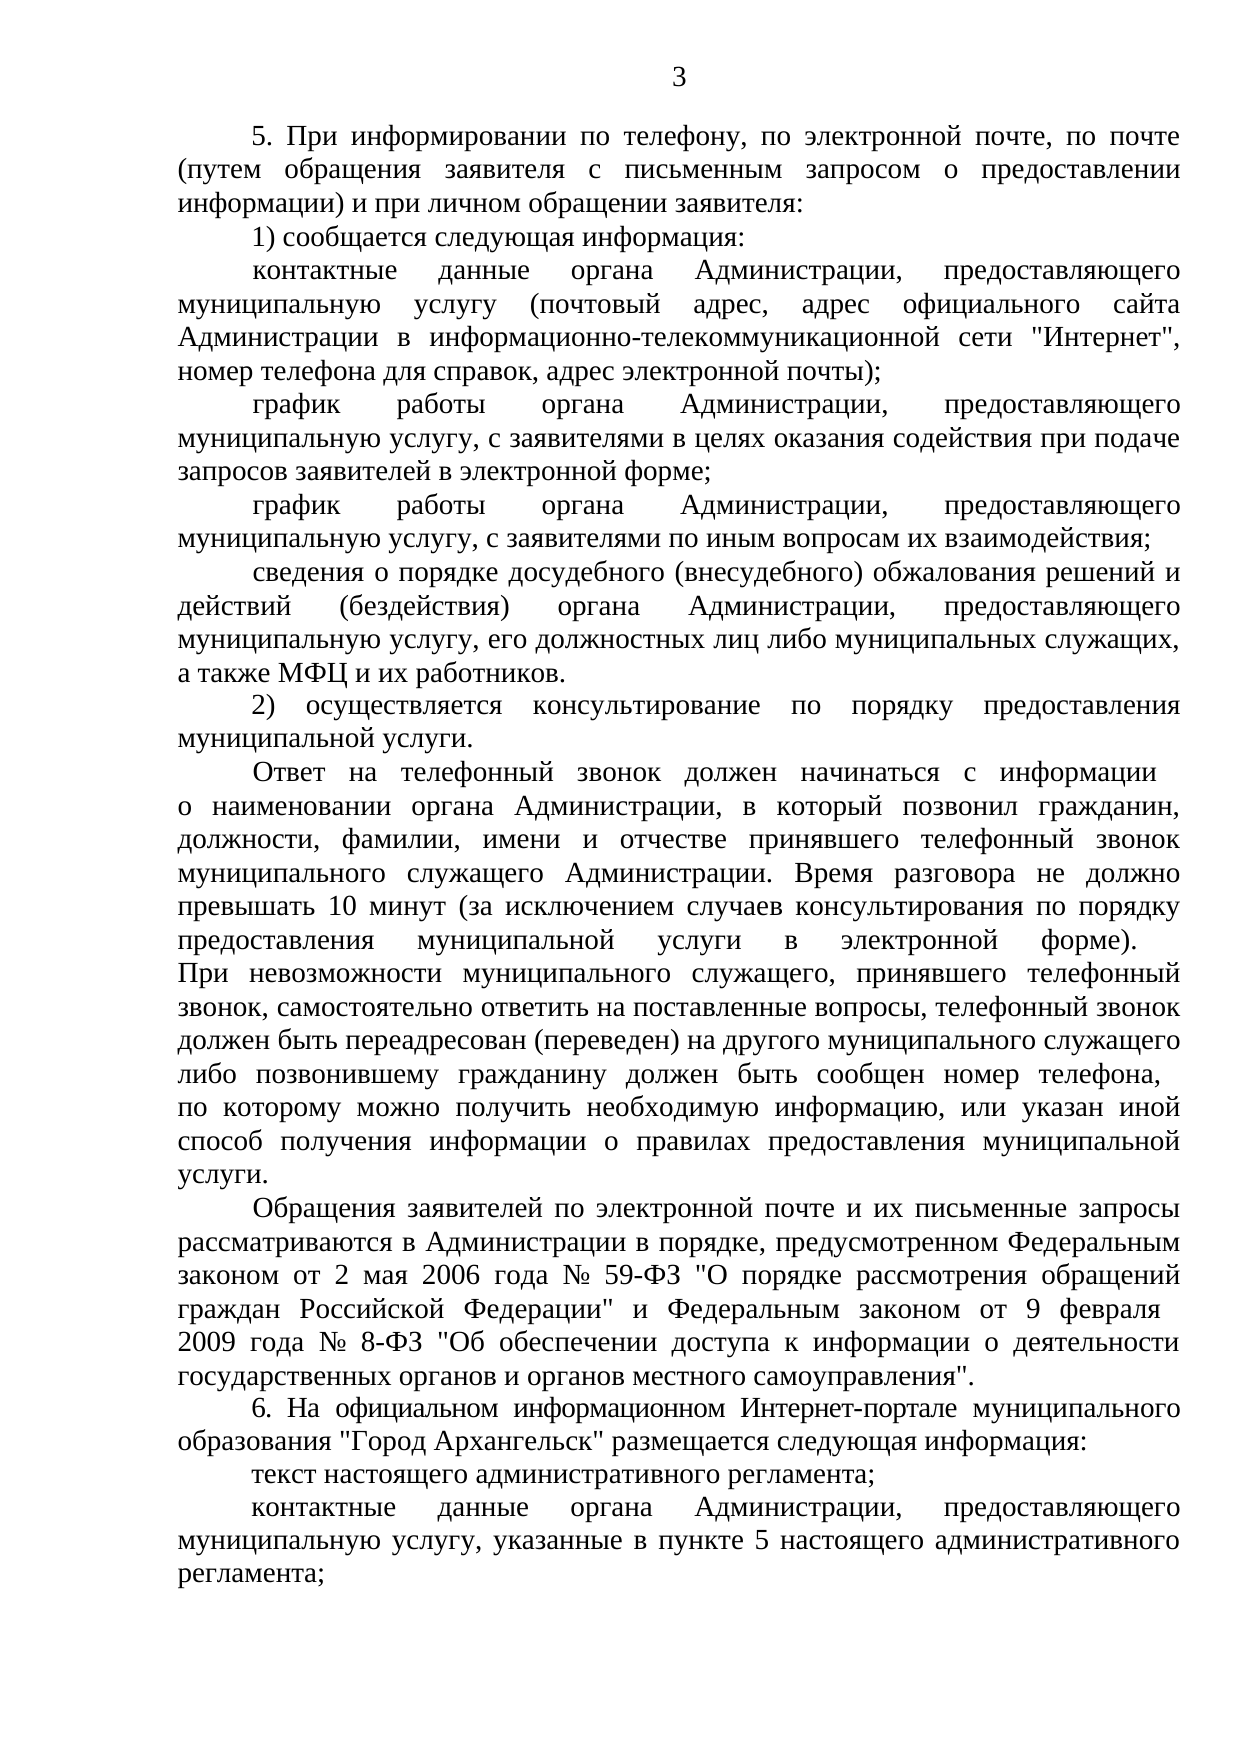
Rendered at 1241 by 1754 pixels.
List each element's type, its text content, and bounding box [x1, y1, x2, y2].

text 2) осуществляется консультирование по порядку предоставления муниципальной услуги. [177, 688, 1181, 754]
text контактные данные органа Администрации, предоставляющего муниципальную услугу (почтовый адрес, адрес официального сайта Администрации в информационно-телекоммуникационной сети "Интернет", номер телефона для справок, адрес электронной почты); [177, 252, 1181, 386]
text Ответ на телефонный звонок должен начинаться с информации о наименовании органа Администрации, в который позвонил гражданин, должности, фамилии, имени и отчестве принявшего телефонный звонок муниципального служащего Администрации. Время разговора не должно превышать 10 минут (за исключением случаев консультирования по порядку предоставления муниципальной услуги в электронной форме). При невозможности муниципального служащего, принявшего телефонный звонок, самостоятельно ответить на поставленные вопросы, телефонный звонок должен быть переадресован (переведен) на другого муниципального служащего либо позвонившему гражданину должен быть сообщен номер телефона, по которому можно получить необходимую информацию, или указан иной способ получения информации о правилах предоставления муниципальной услуги. [177, 754, 1181, 1190]
text 6. На официальном информационном Интернет-портале муниципального образования "Город Архангельск" размещается следующая информация: [177, 1391, 1181, 1457]
text график работы органа Администрации, предоставляющего муниципальную услугу, с заявителями по иным вопросам их взаимодействия; [177, 487, 1181, 554]
text Обращения заявителей по электронной почте и их письменные запросы рассматриваются в Администрации в порядке, предусмотренном Федеральным законом от 2 мая 2006 года № 59-ФЗ "О порядке рассмотрения обращений граждан Российской Федерации" и Федеральным законом от 9 февраля 2009 года № 8-ФЗ "Об обеспечении доступа к информации о деятельности государственных органов и органов местного самоуправления". [177, 1190, 1181, 1391]
text текст настоящего административного регламента; [177, 1457, 1181, 1490]
text контактные данные органа Администрации, предоставляющего муниципальную услугу, указанные в пункте 5 настоящего административного регламента; [177, 1490, 1181, 1588]
text 1) сообщается следующая информация: [177, 219, 1181, 252]
text 5. При информировании по телефону, по электронной почте, по почте (путем обращения заявителя с письменным запросом о предоставлении информации) и при личном обращении заявителя: [177, 118, 1181, 219]
text график работы органа Администрации, предоставляющего муниципальную услугу, с заявителями в целях оказания содействия при подаче запросов заявителей в электронной форме; [177, 386, 1181, 487]
text сведения о порядке досудебного (внесудебного) обжалования решений и действий (бездействия) органа Администрации, предоставляющего муниципальную услугу, его должностных лиц либо муниципальных служащих, а также МФЦ и их работников. [177, 554, 1181, 688]
